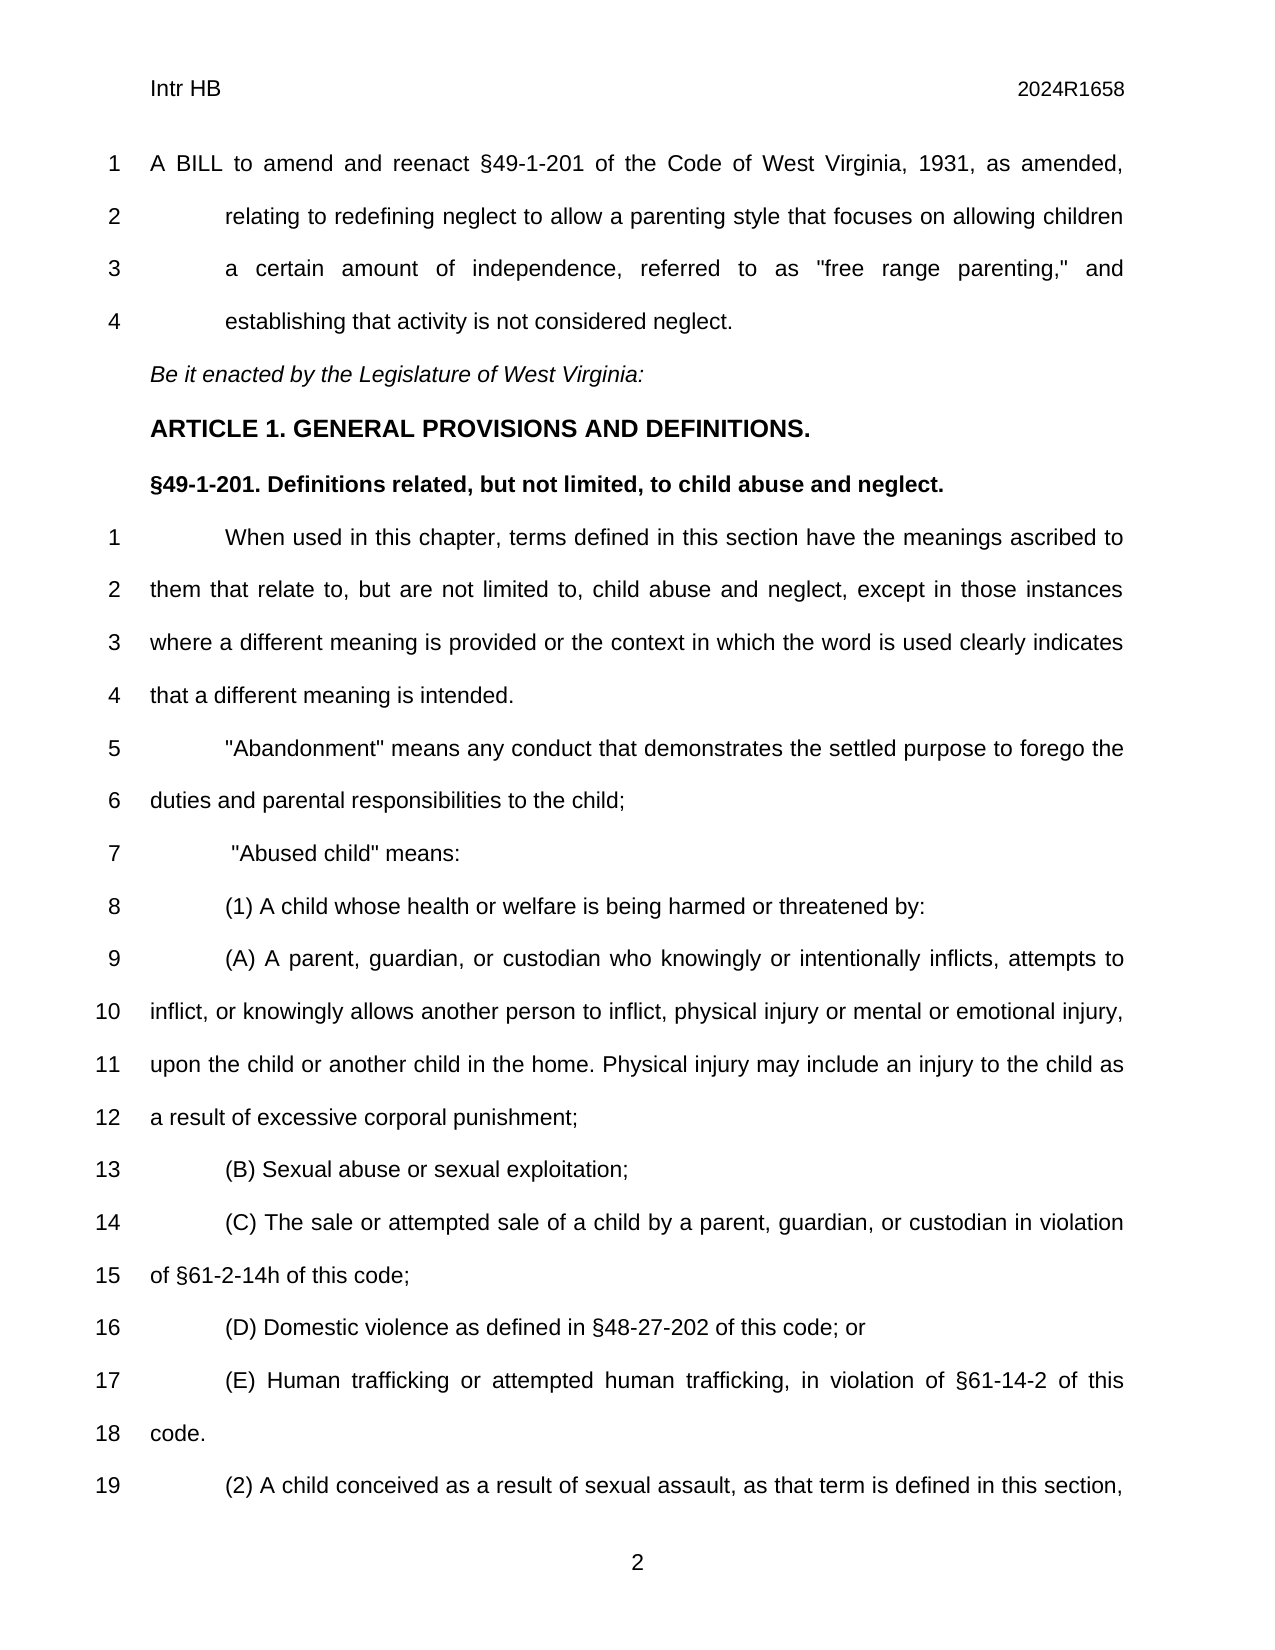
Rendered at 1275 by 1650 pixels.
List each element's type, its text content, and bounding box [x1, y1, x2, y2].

subtitle ARTICLE 1. GENERAL PROVISIONS AND DEFINITIONS. [150, 413, 1125, 442]
text (A) A parent, guardian, or custodian who knowingly or intentionally inflicts, attempts to inflict, or knowingly allows another person to inflict, physical injury or mental or emotional injury, upon the child or another child in the home. Physical injury may include an injury to the child as a result of excessive corporal punishment; [150, 945, 1125, 1130]
text "Abandonment" means any conduct that demonstrates the settled purpose to forego the duties and parental responsibilities to the child; [150, 734, 1125, 814]
title A BILL to amend and reenact §49-1-201 of the Code of West Virginia, 1931, as amended, relating to redefining neglect to allow a parenting style that focuses on allowing children a certain amount of independence, referred to as "free range parenting," and establishing that activity is not considered neglect. [150, 150, 1125, 334]
subtitle §49-1-201. Definitions related, but not limited, to child abuse and neglect. [150, 471, 1125, 497]
text (1) A child whose health or welfare is being harmed or threatened by: [150, 893, 1125, 919]
text When used in this chapter, terms defined in this section have the meanings ascribed to them that relate to, but are not limited to, child abuse and neglect, except in those instances where a different meaning is provided or the context in which the word is used clearly indicates that a different meaning is intended. [150, 524, 1125, 708]
text Be it enacted by the Legislature of West Virginia: [150, 361, 1125, 387]
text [150, 1472, 1125, 1499]
text (E) Human trafficking or attempted human trafficking, in violation of §61-14-2 of this code. [150, 1367, 1125, 1446]
text (D) Domestic violence as defined in §48-27-202 of this code; or [150, 1314, 1125, 1341]
text "Abused child" means: [150, 840, 1125, 866]
text (C) The sale or attempted sale of a child by a parent, guardian, or custodian in violation of §61-2-14h of this code; [150, 1209, 1125, 1288]
text (B) Sexual abuse or sexual exploitation; [150, 1156, 1125, 1183]
